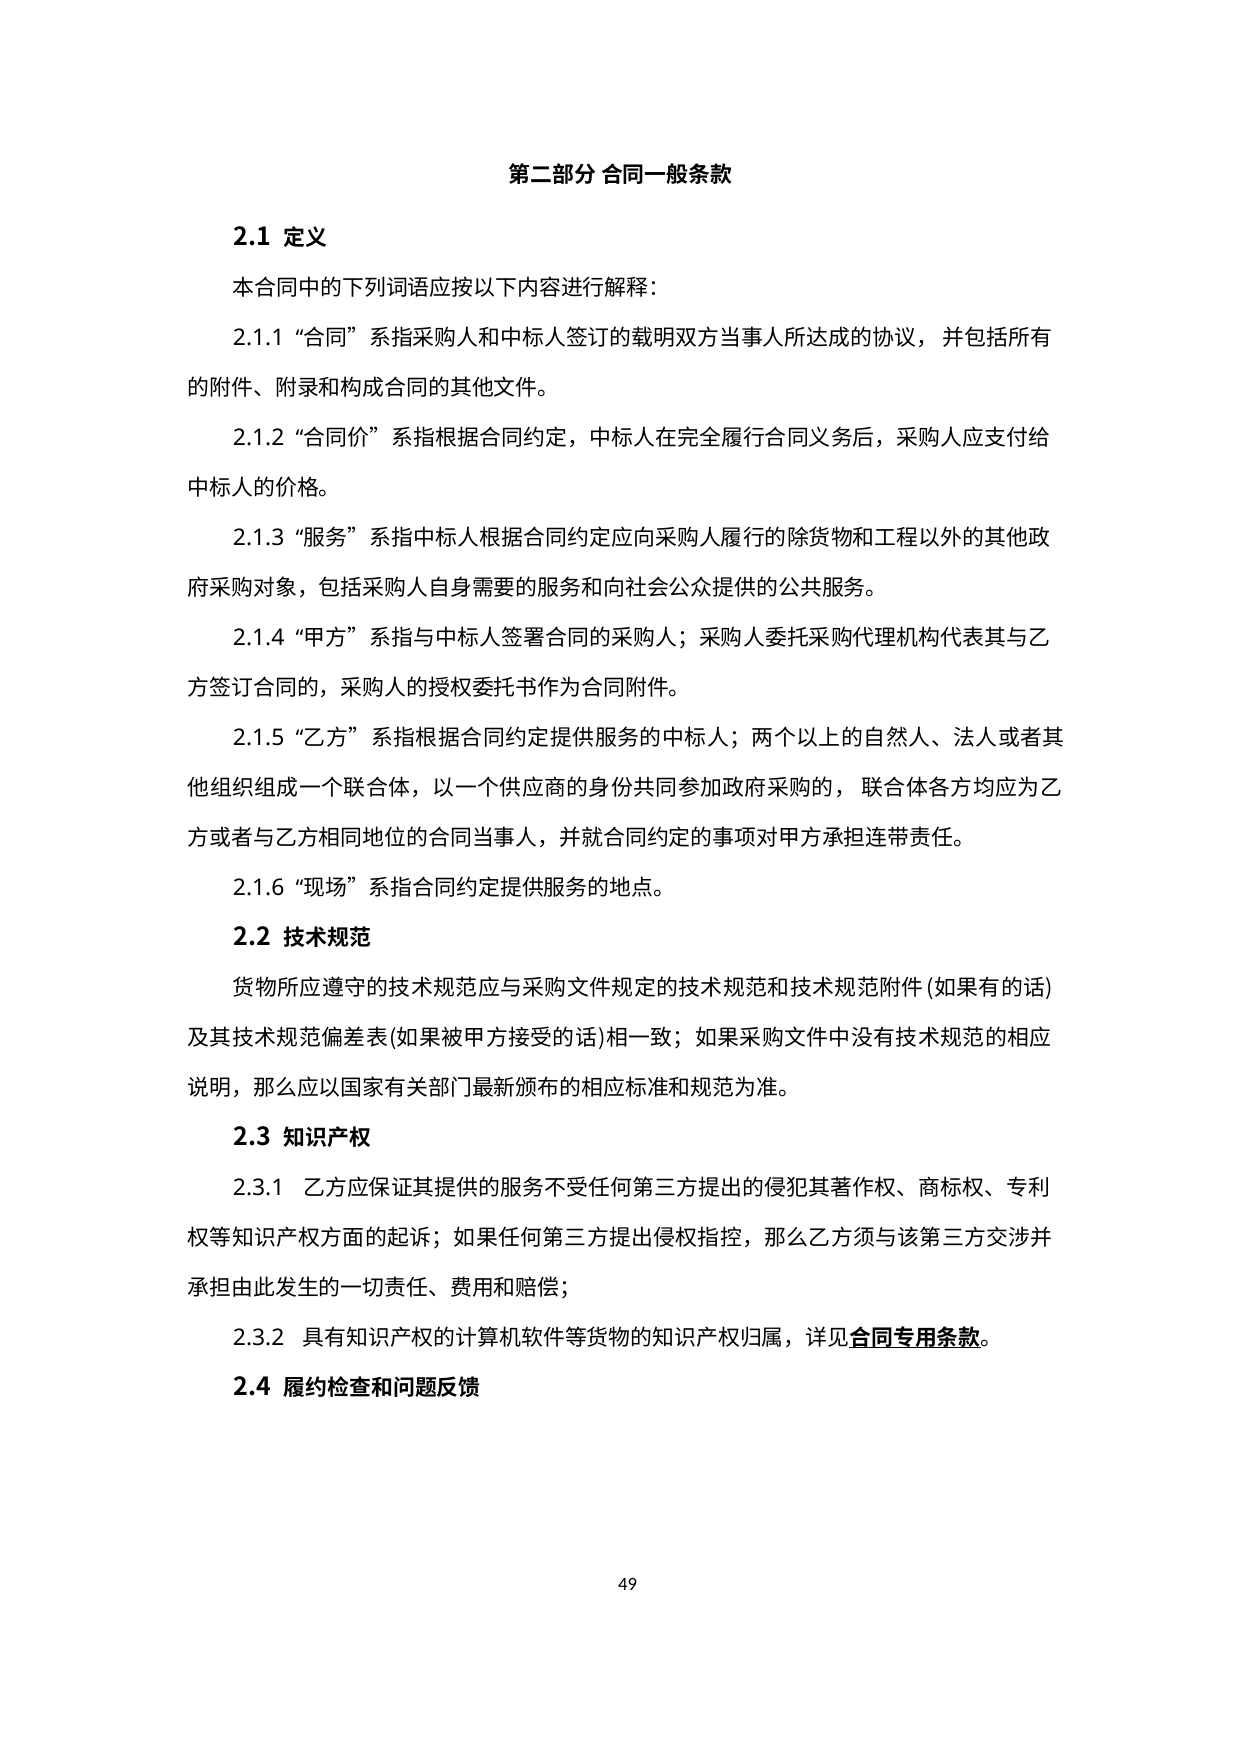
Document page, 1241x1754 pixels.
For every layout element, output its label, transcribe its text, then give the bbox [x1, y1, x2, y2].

list 乙方应保证其提供的服务不受任何第三方提出的侵犯其著作权、商标权、专利权等知识产权方面的起诉；如果任何第三方提出侵权指控，那么乙方须与该第三方交涉并承担由此发生的一切责任、费用和赔偿； [187, 1155, 1053, 1305]
list 具有知识产权的计算机软件等货物的知识产权归属，详见合同专用条款。 [187, 1305, 1053, 1355]
list “合同价”系指根据合同约定，中标人在完全履行合同义务后，采购人应支付给中标人的价格。 [187, 405, 1053, 505]
subtitle 第二部分 合同一般条款 [307, 157, 933, 189]
list “服务”系指中标人根据合同约定应向采购人履行的除货物和工程以外的其他政府采购对象，包括采购人自身需要的服务和向社会公众提供的公共服务。 [187, 505, 1053, 605]
text 货物所应遵守的技术规范应与采购文件规定的技术规范和技术规范附件(如果有的话)及其技术规范偏差表(如果被甲方接受的话)相一致；如果采购文件中没有技术规范的相应说明，那么应以国家有关部门最新颁布的相应标准和规范为准。 [187, 955, 1053, 1105]
subtitle 履约检查和问题反馈 [233, 1355, 1090, 1405]
text 本合同中的下列词语应按以下内容进行解释： [233, 255, 1090, 305]
subtitle 定义 [233, 205, 1090, 255]
subtitle 知识产权 [233, 1105, 1090, 1155]
subtitle 技术规范 [233, 905, 1090, 955]
list “乙方”系指根据合同约定提供服务的中标人；两个以上的自然人、法人或者其他组织组成一个联合体，以一个供应商的身份共同参加政府采购的， 联合体各方均应为乙方或者与乙方相同地位的合同当事人，并就合同约定的事项对甲方承担连带责任。 [187, 705, 1065, 855]
list “现场”系指合同约定提供服务的地点。 [233, 855, 1090, 905]
list “合同”系指采购人和中标人签订的载明双方当事人所达成的协议， 并包括所有的附件、附录和构成合同的其他文件。 [187, 305, 1053, 405]
list “甲方”系指与中标人签署合同的采购人；采购人委托采购代理机构代表其与乙方签订合同的，采购人的授权委托书作为合同附件。 [187, 605, 1053, 705]
